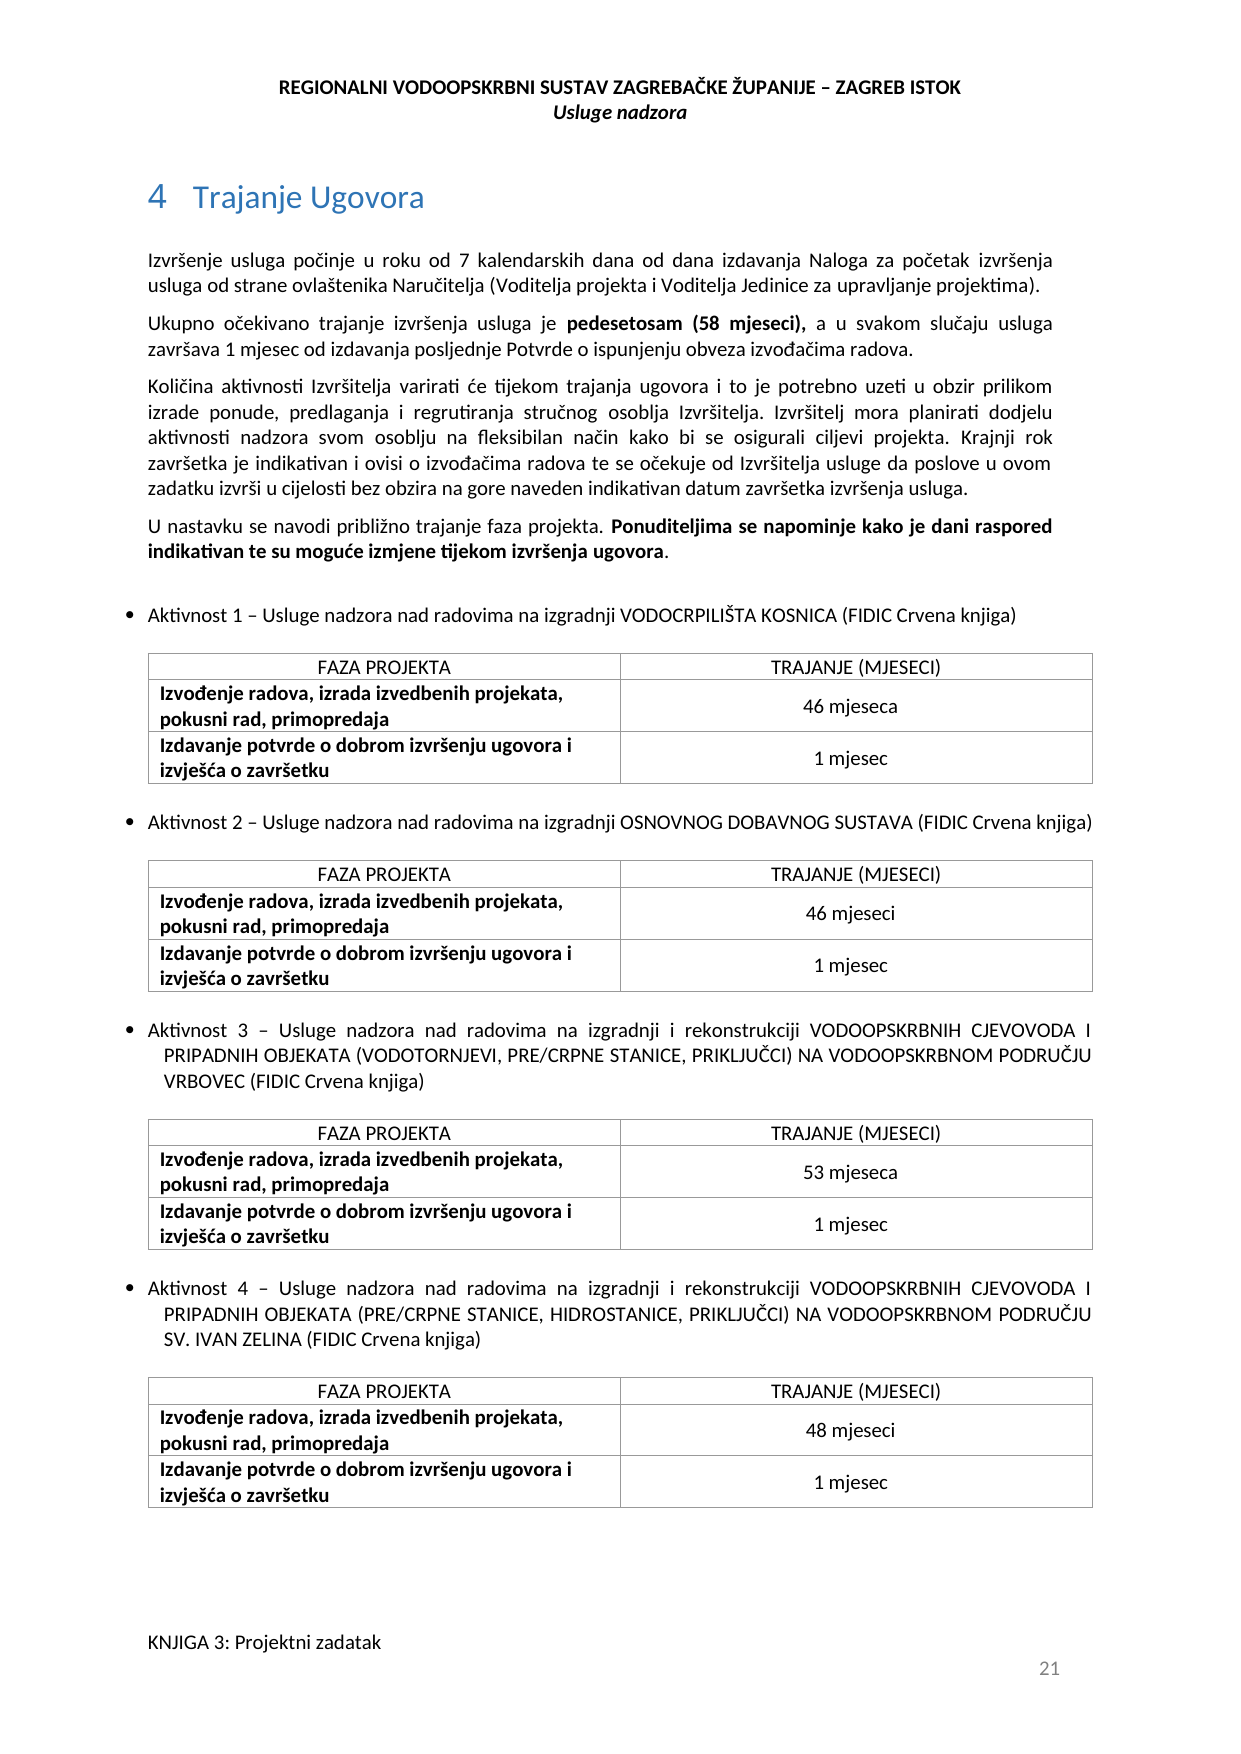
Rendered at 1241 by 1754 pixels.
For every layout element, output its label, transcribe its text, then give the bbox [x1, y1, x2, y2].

table_header FAZA PROJEKTA [149, 861, 620, 887]
list Aktivnost 1 – Usluge nadzora nad radovima na izgradnji VODOCRPILIŠTA KOSNICA (FIDIC Crvena knjiga) [126, 602, 1152, 627]
table_header TRAJANJE (MJESECI) [621, 1378, 1092, 1403]
table_cell Izdavanje potvrde o dobrom izvršenju ugovora i izvješća o završetku [149, 732, 620, 783]
table_header FAZA PROJEKTA [149, 654, 620, 679]
table_header FAZA PROJEKTA [149, 1378, 620, 1403]
table_header TRAJANJE (MJESECI) [621, 861, 1092, 887]
table_cell Izdavanje potvrde o dobrom izvršenju ugovora i izvješća o završetku [149, 1198, 620, 1249]
list Aktivnost 3 – Usluge nadzora nad radovima na izgradnji i rekonstrukciji VODOOPSKRBNIH CJEVOVODA I PRIPADNIH OBJEKATA (VODOTORNJEVI, PRE/CRPNE STANICE, PRIKLJUČCI) NA VODOOPSKRBNOM PODRUČJU VRBOVEC (FIDIC Crvena knjiga) [126, 1017, 1093, 1093]
table_cell 53 mjeseca [621, 1146, 1092, 1197]
list Aktivnost 4 – Usluge nadzora nad radovima na izgradnji i rekonstrukciji VODOOPSKRBNIH CJEVOVODA I PRIPADNIH OBJEKATA (PRE/CRPNE STANICE, HIDROSTANICE, PRIKLJUČCI) NA VODOOPSKRBNOM PODRUČJU SV. IVAN ZELINA (FIDIC Crvena knjiga) [126, 1275, 1093, 1352]
table_cell 48 mjeseci [621, 1405, 1092, 1455]
text Količina aktivnosti Izvršitelja varirati će tijekom trajanja ugovora i to je potrebno uzeti u obzir prilikom izrade ponude, predlaganja i regrutiranja stručnog osoblja Izvršitelja. Izvršitelj mora planirati dodjelu aktivnosti nadzora svom osoblju na fleksibilan način kako bi se osigurali ciljevi projekta. Krajnji rok završetka je indikativan i ovisi o izvođačima radova te se očekuje od Izvršitelja usluge da poslove u ovom zadatku izvrši u cijelosti bez obzira na gore naveden indikativan datum završetka izvršenja usluga. [148, 374, 1053, 501]
table_cell Izdavanje potvrde o dobrom izvršenju ugovora i izvješća o završetku [149, 940, 620, 991]
table_cell 1 mjesec [621, 1198, 1092, 1249]
table_cell Izvođenje radova, izrada izvedbenih projekata, pokusni rad, primopredaja [149, 1146, 620, 1197]
table_cell Izvođenje radova, izrada izvedbenih projekata, pokusni rad, primopredaja [149, 888, 620, 939]
table_cell Izvođenje radova, izrada izvedbenih projekata, pokusni rad, primopredaja [149, 1405, 620, 1455]
table_cell 46 mjeseci [621, 888, 1092, 939]
table_cell Izvođenje radova, izrada izvedbenih projekata, pokusni rad, primopredaja [149, 680, 620, 731]
table_header TRAJANJE (MJESECI) [621, 654, 1092, 679]
table_header TRAJANJE (MJESECI) [621, 1120, 1092, 1145]
text U nastavku se navodi približno trajanje faza projekta. Ponuditeljima se napominje kako je dani raspored indikativan te su moguće izmjene tijekom izvršenja ugovora. [148, 513, 1053, 564]
text Izvršenje usluga počinje u roku od 7 kalendarskih dana od dana izdavanja Naloga za početak izvršenja usluga od strane ovlaštenika Naručitelja (Voditelja projekta i Voditelja Jedinice za upravljanje projektima). [148, 247, 1053, 298]
subtitle Trajanje Ugovora [148, 173, 1092, 218]
table_cell 1 mjesec [621, 940, 1092, 991]
table_header FAZA PROJEKTA [149, 1120, 620, 1145]
table_cell 1 mjesec [621, 732, 1092, 783]
table_cell 46 mjeseca [621, 680, 1092, 731]
text Ukupno očekivano trajanje izvršenja usluga je pedesetosam (58 mjeseci), a u svakom slučaju usluga završava 1 mjesec od izdavanja posljednje Potvrde o ispunjenju obveza izvođačima radova. [148, 310, 1053, 361]
list Aktivnost 2 – Usluge nadzora nad radovima na izgradnji OSNOVNOG DOBAVNOG SUSTAVA (FIDIC Crvena knjiga) [126, 809, 1152, 835]
table_cell Izdavanje potvrde o dobrom izvršenju ugovora i izvješća o završetku [149, 1456, 620, 1507]
table_cell 1 mjesec [621, 1456, 1092, 1507]
